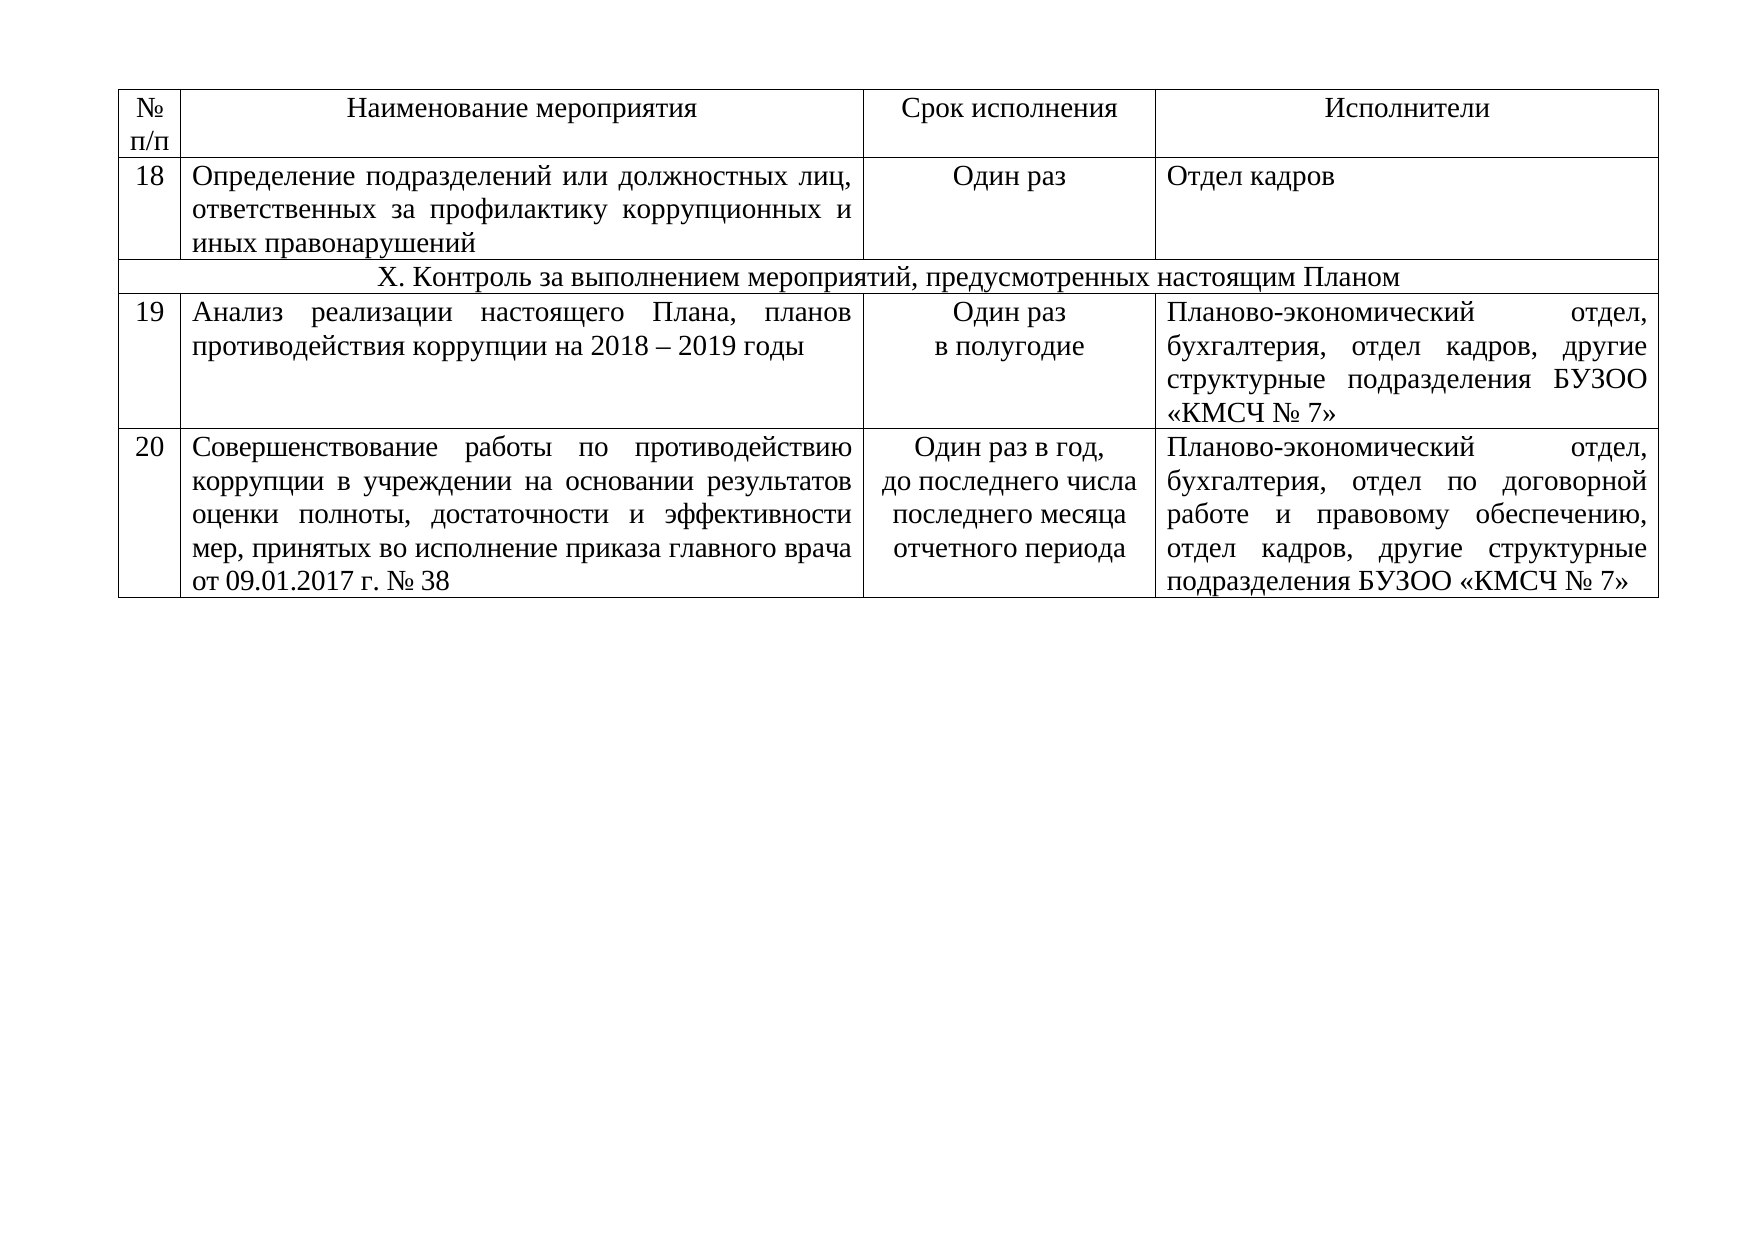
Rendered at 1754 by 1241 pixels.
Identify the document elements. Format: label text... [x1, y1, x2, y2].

table_cell Определение подразделений или должностных лиц, ответственных за профилактику коррупционных и иных правонарушений [181, 158, 863, 258]
table_cell Совершенствование работы по противодействию коррупции в учреждении на основании результатов оценки полноты, достаточности и эффективности мер, принятых во исполнение приказа главного врача от 09.01.2017 г. № 38 [181, 429, 863, 597]
table_cell X. Контроль за выполнением мероприятий, предусмотренных настоящим Планом [119, 260, 1658, 293]
table_cell Один раз [864, 158, 1155, 258]
table_cell Анализ реализации настоящего Плана, планов противодействия коррупции на 2018 – 2019 годы [181, 294, 863, 428]
table_cell 19 [119, 294, 180, 428]
table_cell Отдел кадров [1156, 158, 1658, 258]
table_cell Планово-экономический отдел, бухгалтерия, отдел кадров, другие структурные подразделения БУЗОО «КМСЧ № 7» [1156, 294, 1658, 428]
table_cell Один раз в год, до последнего числа последнего месяца отчетного периода [864, 429, 1155, 597]
table_cell 18 [119, 158, 180, 258]
table_header Исполнители [1156, 90, 1658, 157]
table_cell Один раз в полугодие [864, 294, 1155, 428]
table_header Срок исполнения [864, 90, 1155, 157]
table_header № п/п [119, 90, 180, 157]
table_header Наименование мероприятия [181, 90, 863, 157]
table_cell 20 [119, 429, 180, 597]
table_cell Планово-экономический отдел, бухгалтерия, отдел по договорной работе и правовому обеспечению, отдел кадров, другие структурные подразделения БУЗОО «КМСЧ № 7» [1156, 429, 1658, 597]
